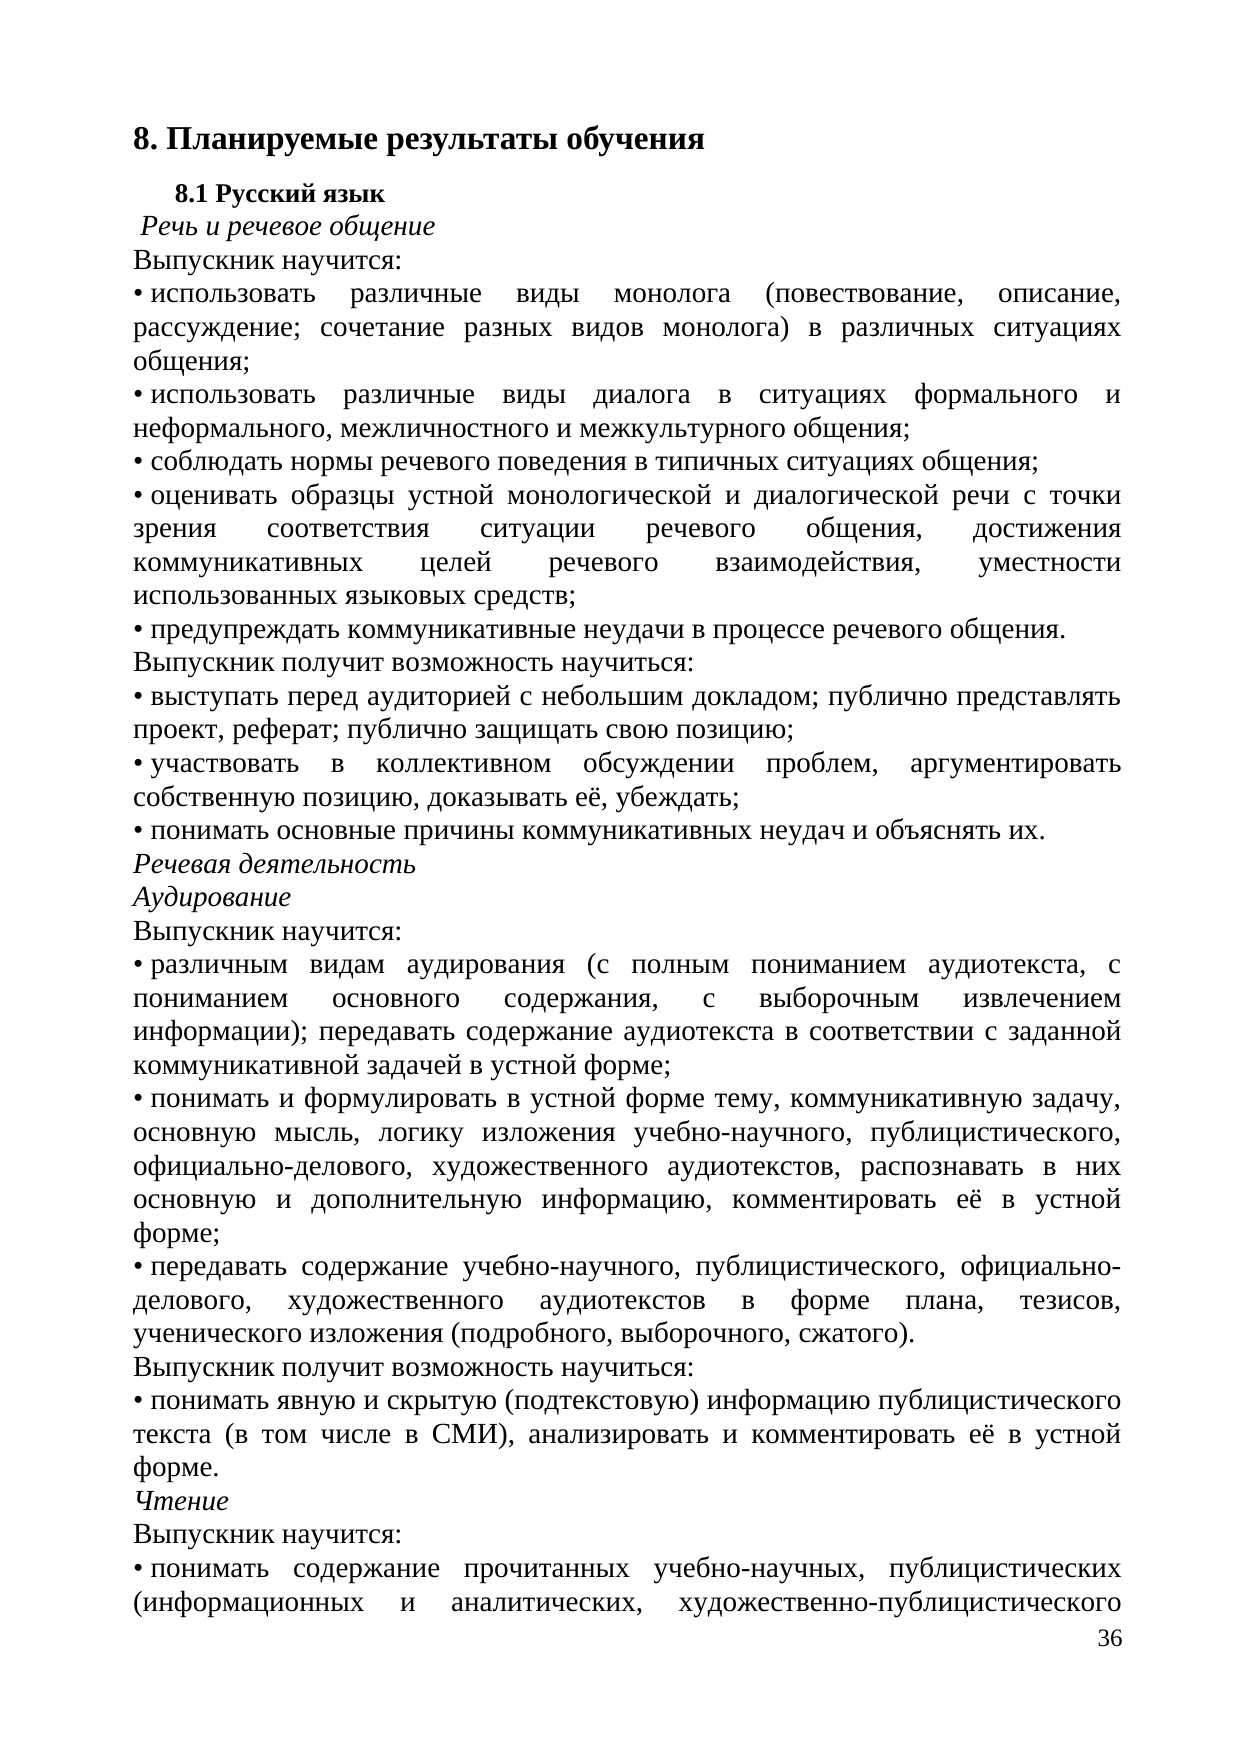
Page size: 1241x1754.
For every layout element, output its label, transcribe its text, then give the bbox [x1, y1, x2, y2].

text • участвовать в коллективном обсуждении проблем, аргументировать собственную позицию, доказывать её, убеждать; [133, 745, 1122, 812]
text Чтение [133, 1483, 1122, 1517]
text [133, 1550, 1122, 1617]
subtitle 8. Планируемые результаты обучения [133, 118, 1122, 156]
text Выпускник научится: [133, 242, 1122, 276]
subtitle 8.1 Русский язык [133, 177, 1122, 208]
text • соблюдать нормы речевого поведения в типичных ситуациях общения; [133, 443, 1122, 477]
text Выпускник получит возможность научиться: [133, 644, 1122, 678]
text • понимать и формулировать в устной форме тему, коммуникативную задачу, основную мысль, логику изложения учебно-научного, публицистического, официально-делового, художественного аудиотекстов, распознавать в них основную и дополнительную информацию, комментировать её в устной форме; [133, 1081, 1122, 1248]
text Речь и речевое общение [133, 208, 1122, 242]
text • использовать различные виды диалога в ситуациях формального и неформального, межличностного и межкультурного общения; [133, 376, 1122, 443]
text Речевая деятельность [133, 846, 1122, 879]
text Выпускник получит возможность научиться: [133, 1349, 1122, 1382]
text • использовать различные виды монолога (повествование, описание, рассуждение; сочетание разных видов монолога) в различных ситуациях общения; [133, 276, 1122, 376]
text • понимать явную и скрытую (подтекстовую) информацию публицистического текста (в том числе в СМИ), анализировать и комментировать её в устной форме. [133, 1382, 1122, 1483]
text • оценивать образцы устной монологической и диалогической речи с точки зрения соответствия ситуации речевого общения, достижения коммуникативных целей речевого взаимодействия, уместности использованных языковых средств; [133, 477, 1122, 611]
text Аудирование [133, 879, 1122, 913]
text Выпускник научится: [133, 913, 1122, 946]
text • предупреждать коммуникативные неудачи в процессе речевого общения. [133, 611, 1122, 644]
text • понимать основные причины коммуникативных неудач и объяснять их. [133, 812, 1122, 846]
text • передавать содержание учебно-научного, публицистического, официально-делового, художественного аудиотекстов в форме плана, тезисов, ученического изложения (подробного, выборочного, сжатого). [133, 1248, 1122, 1349]
text • выступать перед аудиторией с небольшим докладом; публично представлять проект, реферат; публично защищать свою позицию; [133, 678, 1122, 745]
text Выпускник научится: [133, 1517, 1122, 1550]
text • различным видам аудирования (с полным пониманием аудиотекста, с пониманием основного содержания, с выборочным извлечением информации); передавать содержание аудиотекста в соответствии с заданной коммуникативной задачей в устной форме; [133, 946, 1122, 1081]
